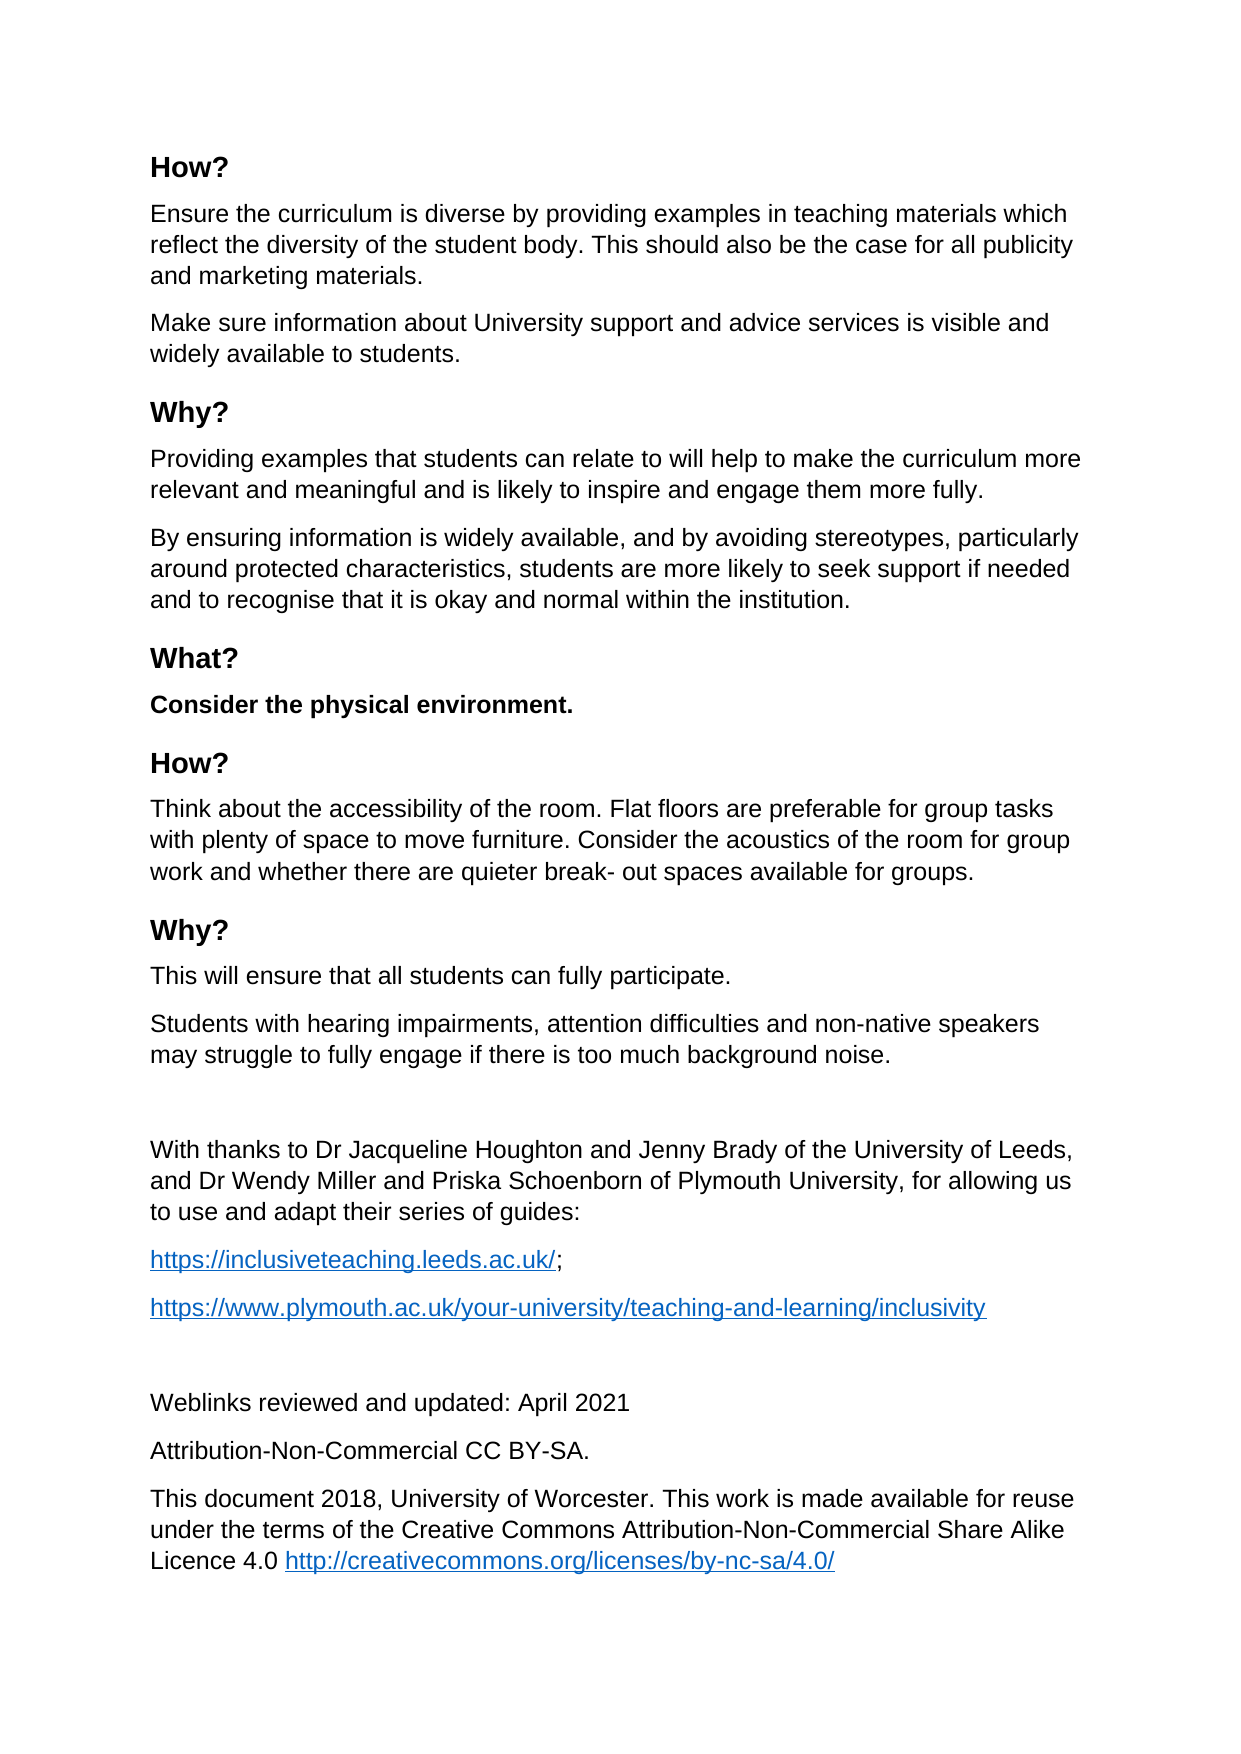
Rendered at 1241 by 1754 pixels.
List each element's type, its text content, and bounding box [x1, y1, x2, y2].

text This document 2018, University of Worcester. This work is made available for reuse under the terms of the Creative Commons Attribution-Non-Commercial Share Alike Licence 4.0 http://creativecommons.org/licenses/by-nc-sa/4.0/ [150, 1484, 1090, 1574]
subtitle How? [150, 746, 1090, 779]
subtitle Why? [150, 396, 1090, 429]
subtitle Why? [150, 912, 1090, 946]
text With thanks to Dr Jacqueline Houghton and Jenny Brady of the University of Leeds, and Dr Wendy Miller and Priska Schoenborn of Plymouth University, for allowing us to use and adapt their series of guides: [150, 1135, 1090, 1226]
text Consider the physical environment. [150, 690, 1090, 718]
text Make sure information about University support and advice services is visible and widely available to students. [150, 308, 1090, 368]
text Students with hearing impairments, attention difficulties and non-native speakers may struggle to fully engage if there is too much background noise. [150, 1009, 1090, 1069]
text This will ensure that all students can fully participate. [150, 961, 1090, 990]
text By ensuring information is widely available, and by avoiding stereotypes, particularly around protected characteristics, students are more likely to seek support if needed and to recognise that it is okay and normal within the institution. [150, 523, 1090, 614]
text Providing examples that students can relate to will help to make the curriculum more relevant and meaningful and is likely to inspire and engage them more fully. [150, 444, 1090, 504]
subtitle What? [150, 641, 1090, 674]
text https://www.plymouth.ac.uk/your-university/teaching-and-learning/inclusivity [150, 1293, 1090, 1322]
text Think about the accessibility of the room. Flat floors are preferable for group tasks with plenty of space to move furniture. Consider the acoustics of the room for group work and whether there are quieter break- out spaces available for groups. [150, 794, 1090, 885]
text Attribution-Non-Commercial CC BY-SA. [150, 1436, 1090, 1465]
text Weblinks reviewed and updated: April 2021 [150, 1388, 1090, 1417]
subtitle How? [150, 150, 1090, 183]
text Ensure the curriculum is diverse by providing examples in teaching materials which reflect the diversity of the student body. This should also be the case for all publicity and marketing materials. [150, 199, 1090, 289]
text https://inclusiveteaching.leeds.ac.uk/; [150, 1245, 1090, 1274]
